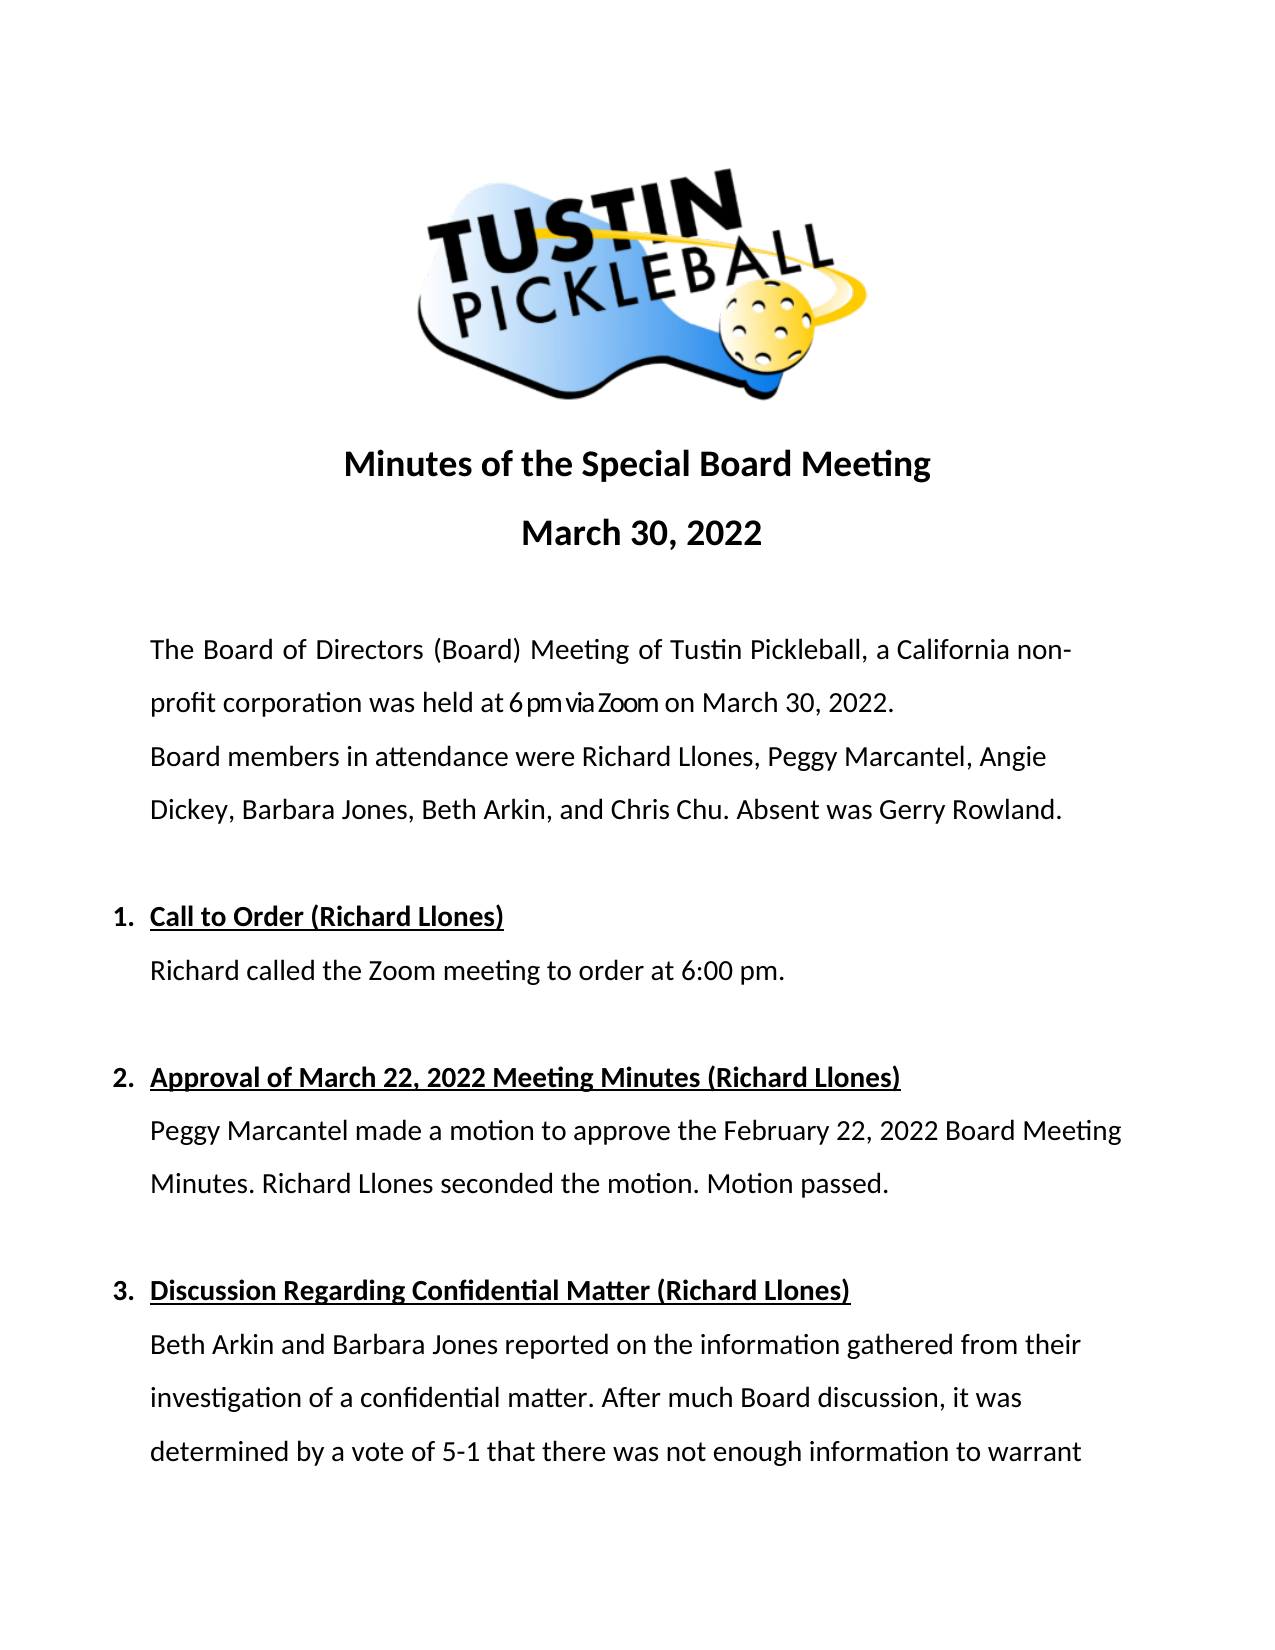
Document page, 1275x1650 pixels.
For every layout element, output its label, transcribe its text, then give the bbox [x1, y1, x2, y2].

text March 30, 2022 [150, 509, 1125, 555]
list Discussion Regarding Confidential Matter (Richard Llones) [112, 1272, 1125, 1308]
text The Board of Directors (Board) Meeting of Tustin Pickleball, a California non-profit corporation was held at 6 pm via Zoom on March 30, 2022. [150, 631, 1125, 720]
list Richard called the Zoom meeting to order at 6:00 pm. [150, 952, 1125, 987]
picture [393, 150, 882, 427]
text Peggy Marcantel made a motion to approve the February 22, 2022 Board Meeting Minutes. Richard Llones seconded the motion. Motion passed. [150, 1112, 1125, 1201]
list Call to Order (Richard Llones) [112, 898, 1125, 934]
text Minutes of the Special Board Meeting [150, 440, 1125, 486]
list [150, 1326, 1125, 1468]
text Board members in attendance were Richard Llones, Peggy Marcantel, Angie Dickey, Barbara Jones, Beth Arkin, and Chris Chu. Absent was Gerry Rowland. [150, 738, 1125, 827]
list Approval of March 22, 2022 Meeting Minutes (Richard Llones) [112, 1059, 1125, 1094]
